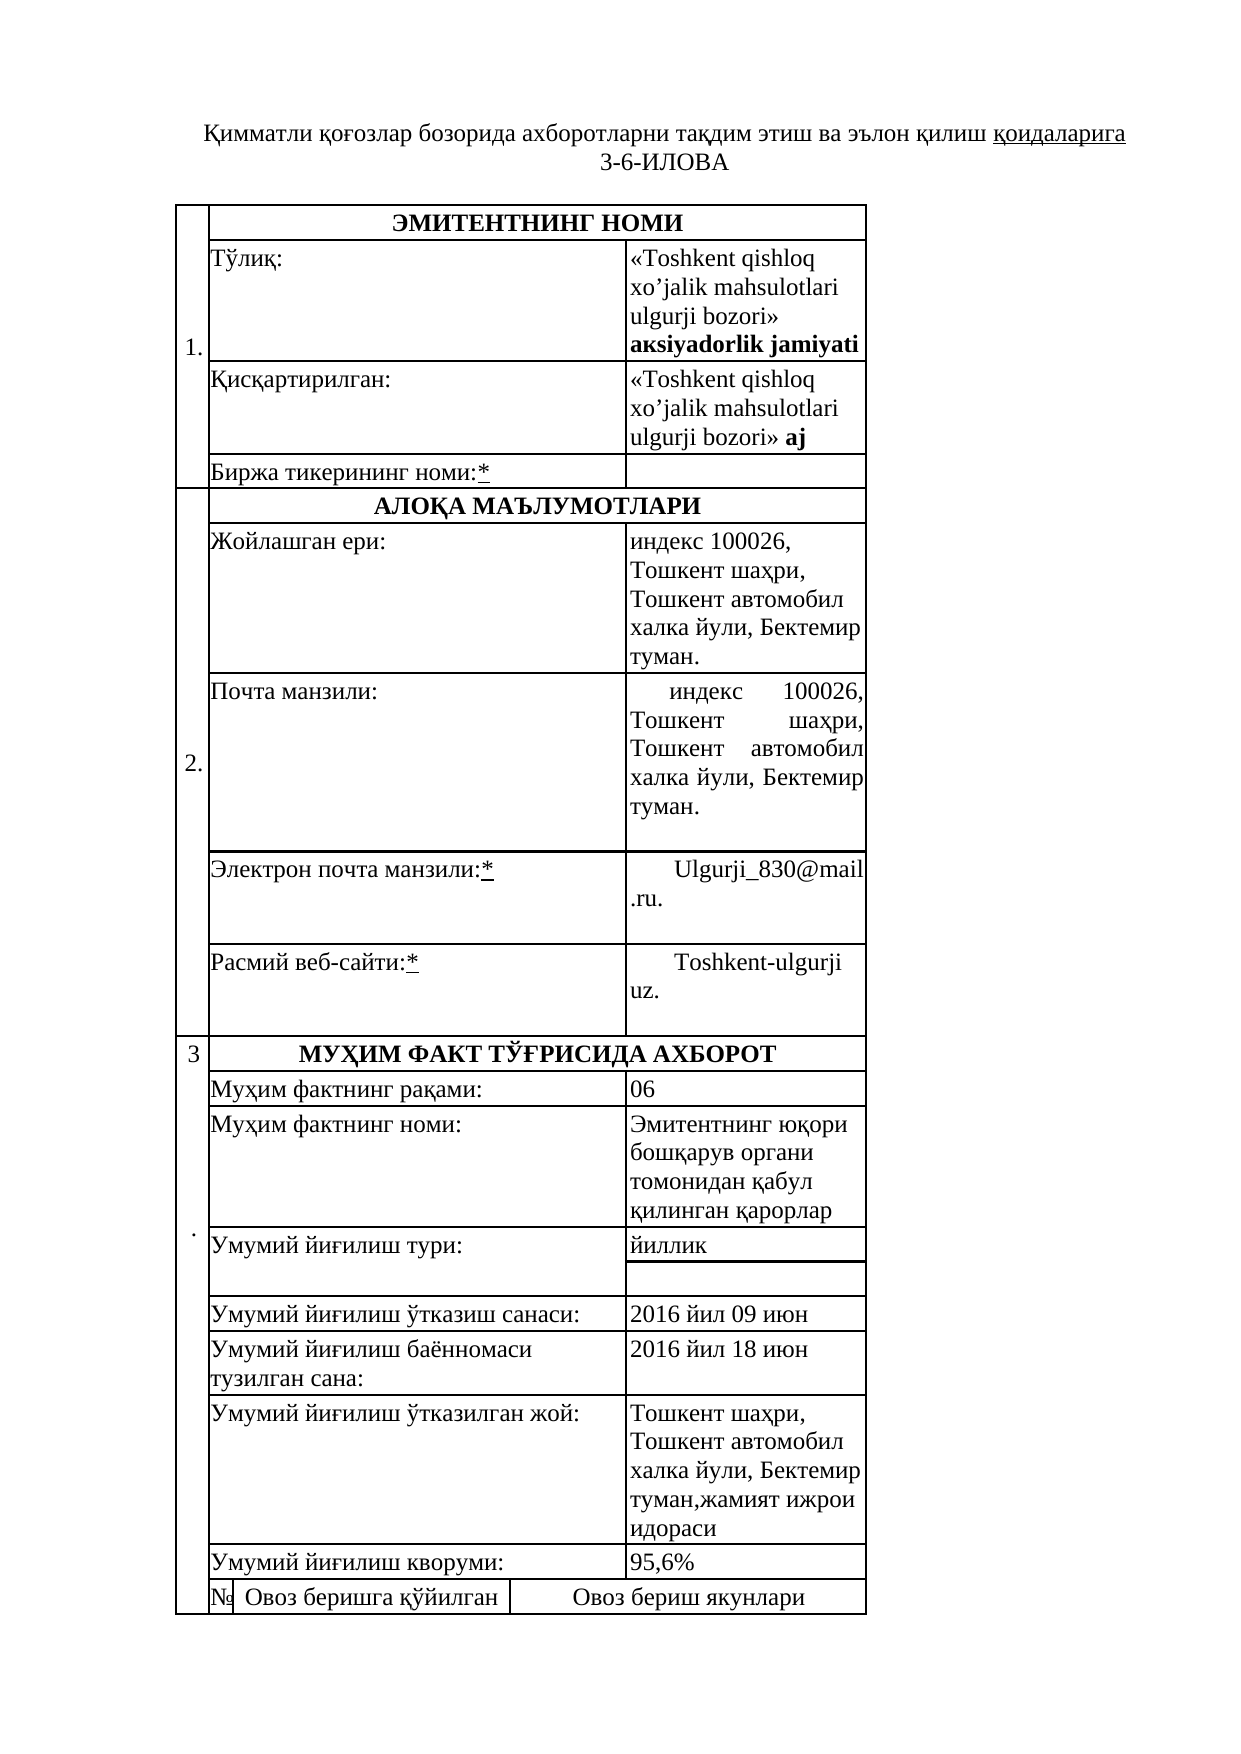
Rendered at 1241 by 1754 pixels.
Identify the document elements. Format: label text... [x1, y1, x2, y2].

table_cell Умумий йиғилиш ўтказиш санаси: [210, 1297, 625, 1330]
table_cell [627, 455, 865, 487]
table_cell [234, 1580, 509, 1613]
table_cell 2. [177, 489, 208, 1035]
table_cell МУҲИМ ФАКТ ТЎҒРИСИДА АХБОРОТ [210, 1037, 865, 1070]
table_cell АЛОҚА МАЪЛУМОТЛАРИ [210, 489, 865, 522]
table_cell индекс 100026, Тошкент шаҳри, Тошкент автомобил халка йули, Бектемир туман. [627, 674, 865, 850]
table_cell Почта манзили: [210, 674, 625, 850]
table_cell Умумий йиғилиш ўтказилган жой: [210, 1396, 625, 1543]
table_cell Муҳим фактнинг рақами: [210, 1072, 625, 1104]
table_header ЭМИТЕНТНИНГ НОМИ [210, 206, 865, 239]
table_header 1. [177, 206, 208, 487]
table_cell № [210, 1580, 232, 1613]
table_cell Расмий веб-сайти:* [210, 945, 625, 1035]
table_cell Ulgurji_830@mail.ru. [627, 853, 865, 943]
table_cell Умумий йиғилиш тури: [210, 1228, 625, 1295]
table_cell 95,6% [627, 1545, 865, 1578]
table_cell Toshkent-ulgurji uz. [627, 945, 865, 1035]
text Қимматли қоғозлар бозорида ахборотларни тақдим этиш ва эълон қилиш қоидаларига 3-6-ИЛОВА [177, 118, 1152, 176]
table_cell Умумий йиғилиш кворуми: [210, 1545, 625, 1578]
table_cell йиллик [627, 1228, 865, 1260]
table_cell Муҳим фактнинг номи: [210, 1107, 625, 1226]
table_cell 2016 йил 18 июн [627, 1332, 865, 1393]
table_cell 2016 йил 09 июн [627, 1297, 865, 1330]
table_cell 3 . [177, 1037, 208, 1613]
table_cell Биржа тикерининг номи:* [210, 455, 625, 487]
table_cell Тўлиқ: [210, 241, 625, 360]
table_cell «Toshkent qishloq xo’jalik mahsulotlari ulgurji bozori» aкsiyadorlik jamiyati [627, 241, 865, 360]
table_cell индекс 100026, Тошкент шаҳри, Тошкент автомобил халка йули, Бектемир туман. [627, 524, 865, 672]
table_cell [627, 1263, 865, 1295]
table_cell Умумий йиғилиш баённомаси тузилган сана: [210, 1332, 625, 1393]
table_cell Эмитентнинг юқори бошқарув органи томонидан қабул қилинган қарорлар [627, 1107, 865, 1226]
table_cell Жойлашган ери: [210, 524, 625, 672]
table_cell Электрон почта манзили:* [210, 853, 625, 943]
table_cell Овоз бериш якунлари [511, 1580, 865, 1613]
table_cell Тошкент шаҳри, Тошкент автомобил халка йули, Бектемир туман,жамият ижрои идораси [627, 1396, 865, 1543]
table_cell Қисқартирилган: [210, 362, 625, 452]
table_cell 06 [627, 1072, 865, 1104]
table_cell «Toshkent qishloq xo’jalik mahsulotlari ulgurji bozori» aj [627, 362, 865, 452]
